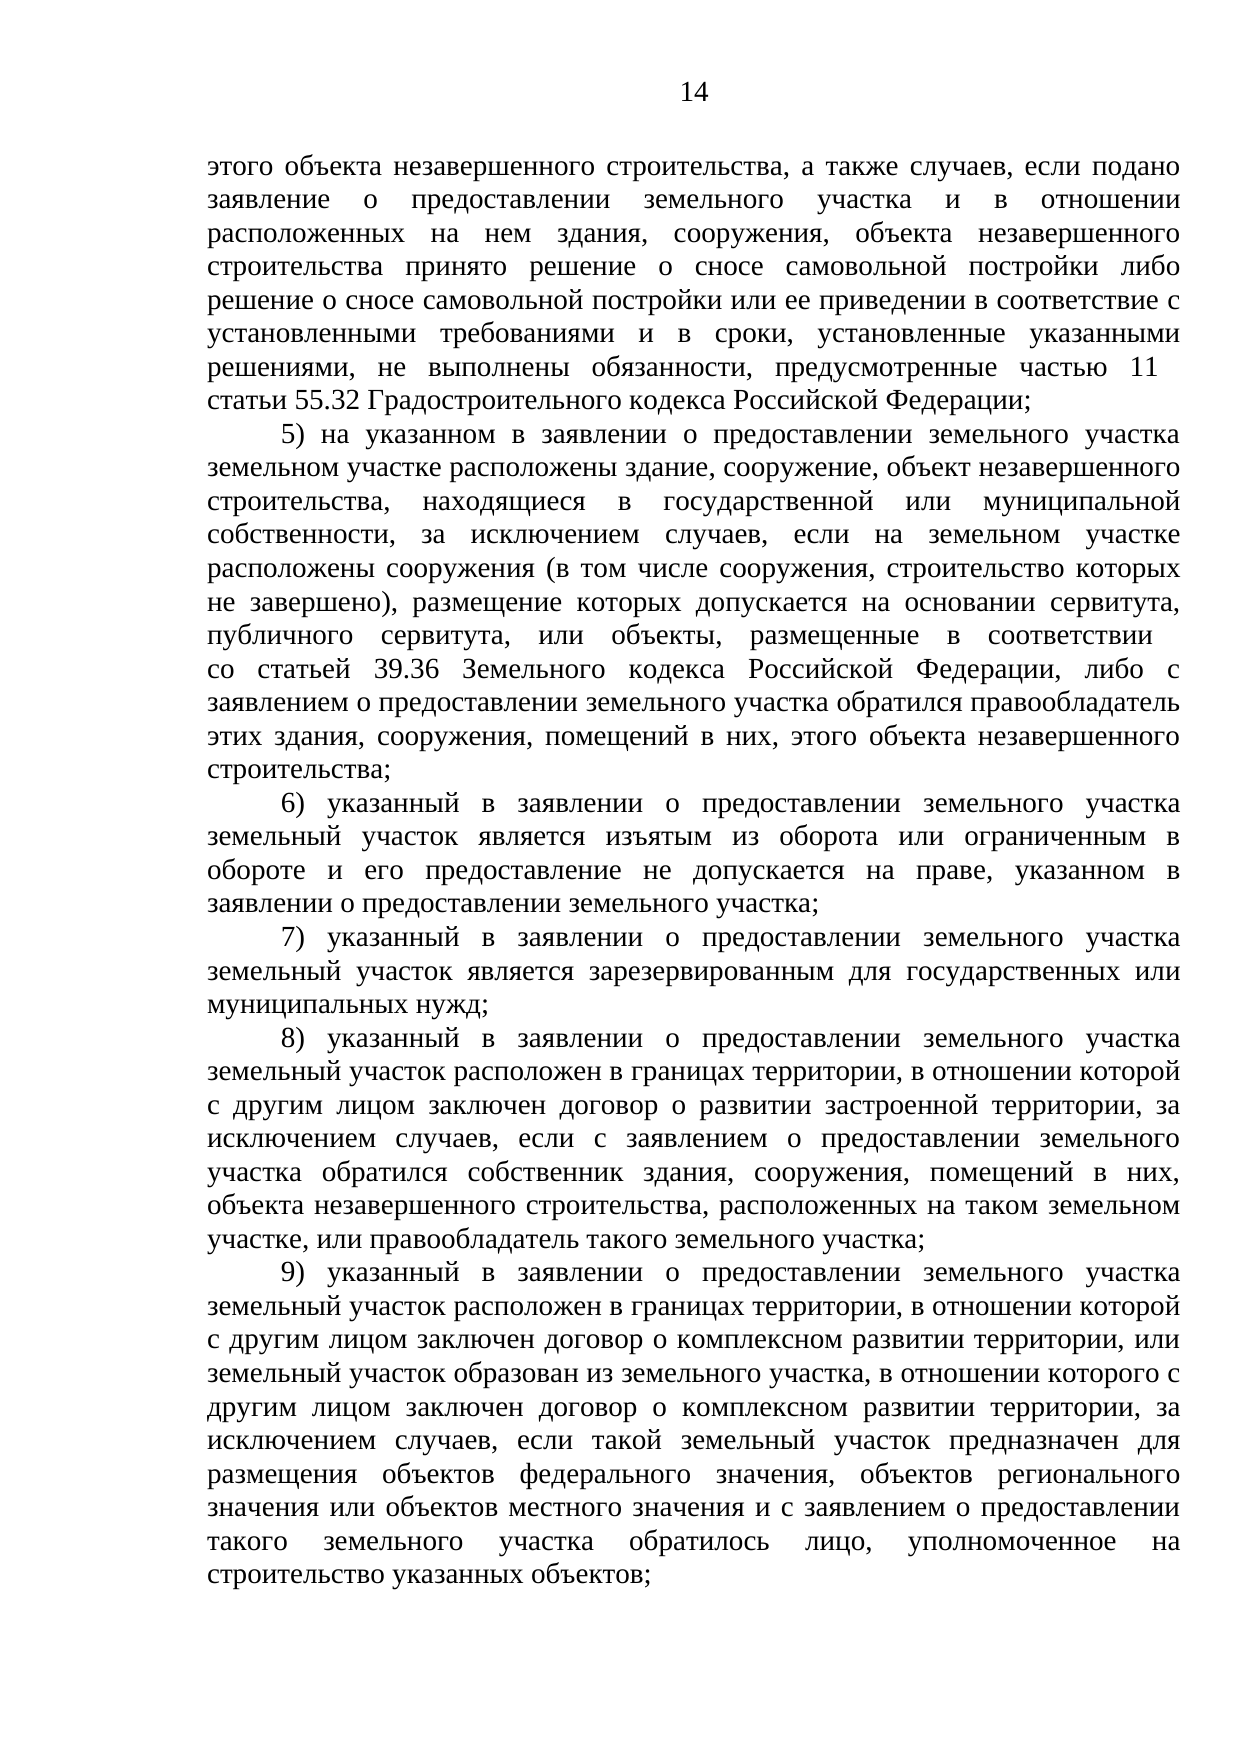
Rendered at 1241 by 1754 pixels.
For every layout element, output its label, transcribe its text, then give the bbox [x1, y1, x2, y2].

text 5) на указанном в заявлении о предоставлении земельного участка земельном участке расположены здание, сооружение, объект незавершенного строительства, находящиеся в государственной или муниципальной собственности, за исключением случаев, если на земельном участке расположены сооружения (в том числе сооружения, строительство которых не завершено), размещение которых допускается на основании сервитута, публичного сервитута, или объекты, размещенные в соответствии со статьей 39.36 Земельного кодекса Российской Федерации, либо с заявлением о предоставлении земельного участка обратился правообладатель этих здания, сооружения, помещений в них, этого объекта незавершенного строительства; [207, 416, 1181, 785]
text 8) указанный в заявлении о предоставлении земельного участка земельный участок расположен в границах территории, в отношении которой с другим лицом заключен договор о развитии застроенной территории, за исключением случаев, если с заявлением о предоставлении земельного участка обратился собственник здания, сооружения, помещений в них, объекта незавершенного строительства, расположенных на таком земельном участке, или правообладатель такого земельного участка; [207, 1020, 1181, 1254]
text 7) указанный в заявлении о предоставлении земельного участка земельный участок является зарезервированным для государственных или муниципальных нужд; [207, 919, 1181, 1020]
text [207, 148, 1181, 416]
text 9) указанный в заявлении о предоставлении земельного участка земельный участок расположен в границах территории, в отношении которой с другим лицом заключен договор о комплексном развитии территории, или земельный участок образован из земельного участка, в отношении которого с другим лицом заключен договор о комплексном развитии территории, за исключением случаев, если такой земельный участок предназначен для размещения объектов федерального значения, объектов регионального значения или объектов местного значения и с заявлением о предоставлении такого земельного участка обратилось лицо, уполномоченное на строительство указанных объектов; [207, 1254, 1181, 1590]
text 6) указанный в заявлении о предоставлении земельного участка земельный участок является изъятым из оборота или ограниченным в обороте и его предоставление не допускается на праве, указанном в заявлении о предоставлении земельного участка; [207, 785, 1181, 919]
